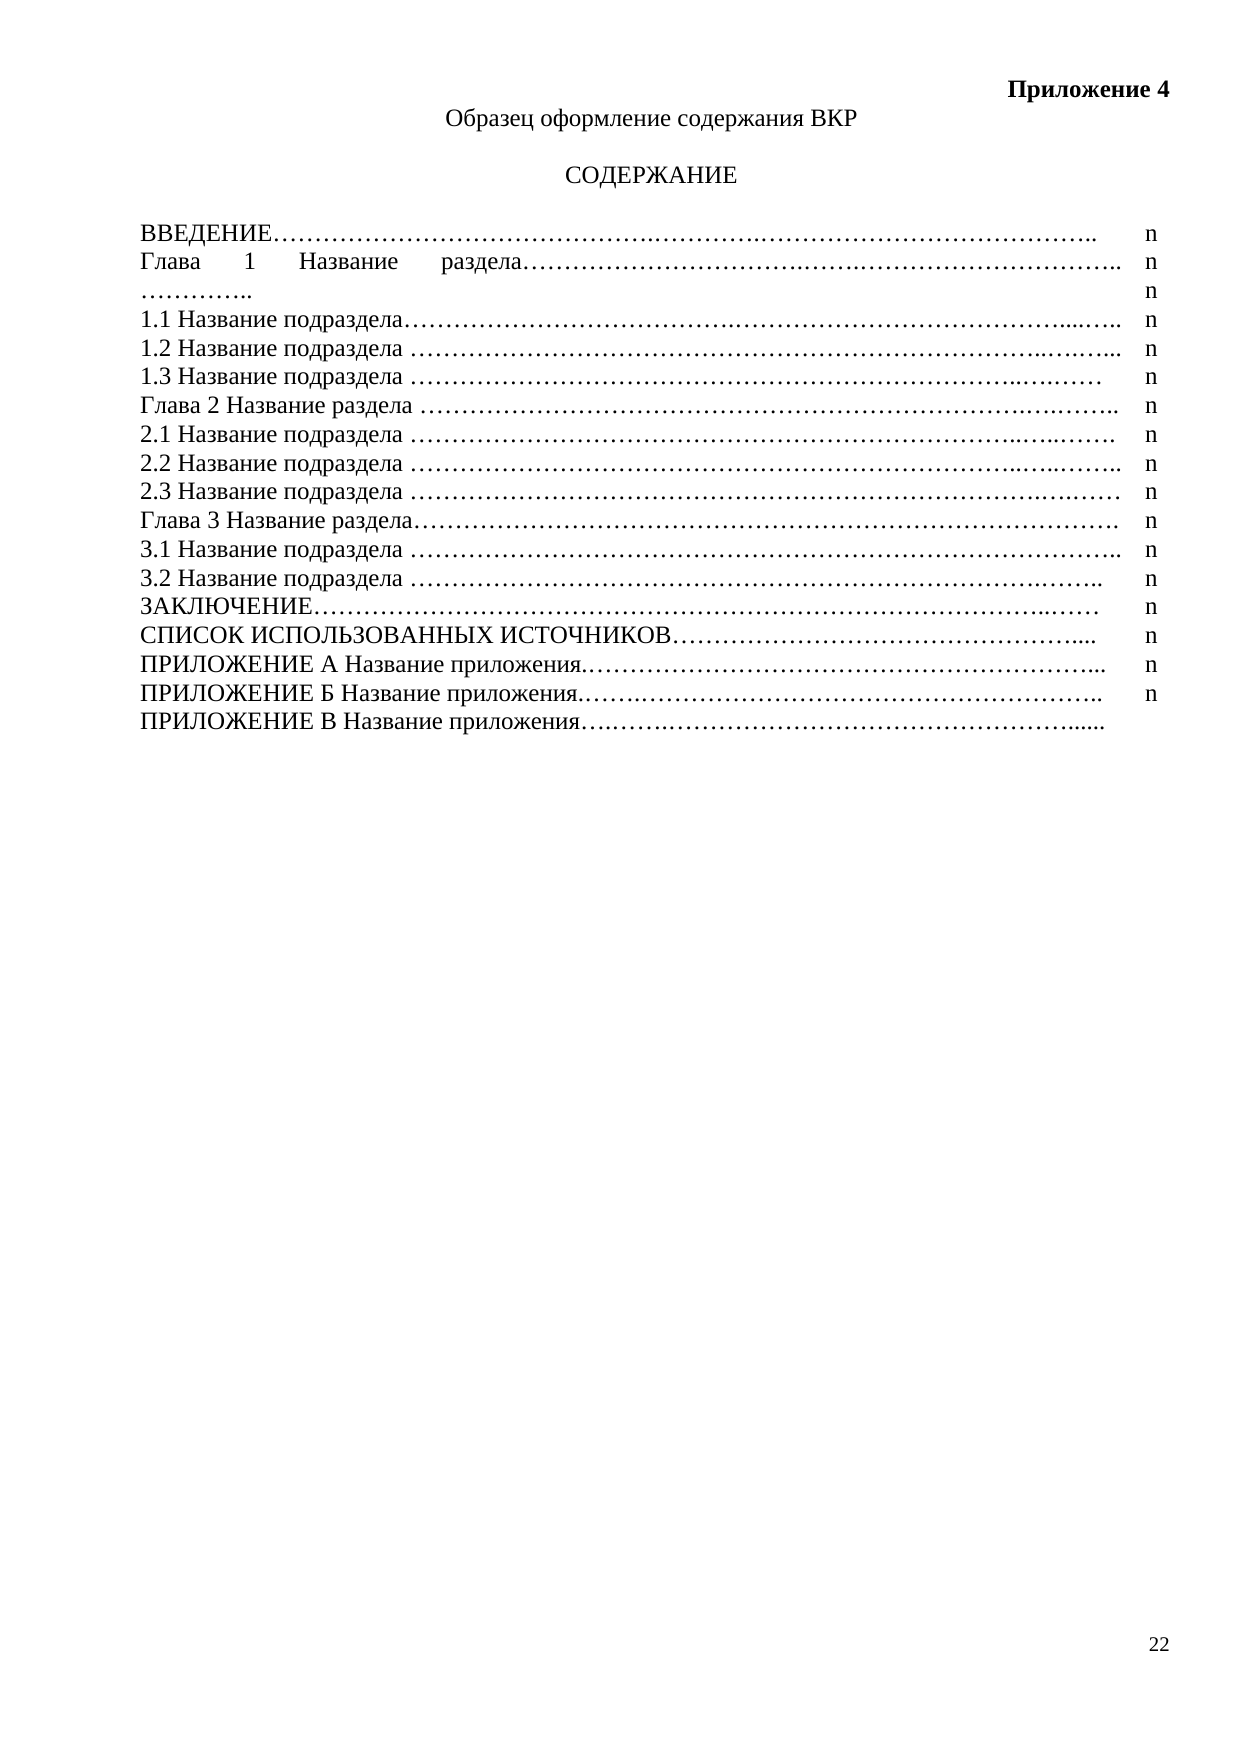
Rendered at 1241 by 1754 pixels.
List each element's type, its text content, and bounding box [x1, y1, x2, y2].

table_header ВВЕДЕНИЕ……………………………………….………….………………………………….. Глава 1 Название раздела…………………………….…….…………………………..………….. 1.1 Название подраздела………………………………….…………………………………....….. 1.2 Название подраздела …………………………………………………………………..….…... 1.3 Название подраздела ………………………………………………………………..….…… Глава 2 Название раздела ……………………………………………………………….….…….. 2.1 Название подраздела ………………………………………………………………..…..……. 2.2 Название подраздела ………………………………………………………………..…..…….. 2.3 Название подраздела ………………………………………………………………….….…… Глава 3 Название раздела…………………………………………………………………………. 3.1 Название подраздела ………………………………………………………………………….. 3.2 Название подраздела ………………………………………………………………….…….. ЗАКЛЮЧЕНИЕ……………………………………………………………………………..…… СПИСОК ИСПОЛЬЗОВАННЫХ ИСТОЧНИКОВ………………………………………….... ПРИЛОЖЕНИЕ А Название приложения.……………………………………………………... ПРИЛОЖЕНИЕ Б Название приложения.…….……………………………………………….. ПРИЛОЖЕНИЕ В Название приложения….…….…………………………………………...... [129, 218, 1133, 764]
text СОДЕРЖАНИЕ [133, 160, 1169, 189]
table_header n n n n n n n n n n n n n n n n n [1134, 218, 1163, 764]
text Приложение 4 [133, 74, 1169, 103]
text Образец оформление содержания ВКР [133, 103, 1169, 131]
